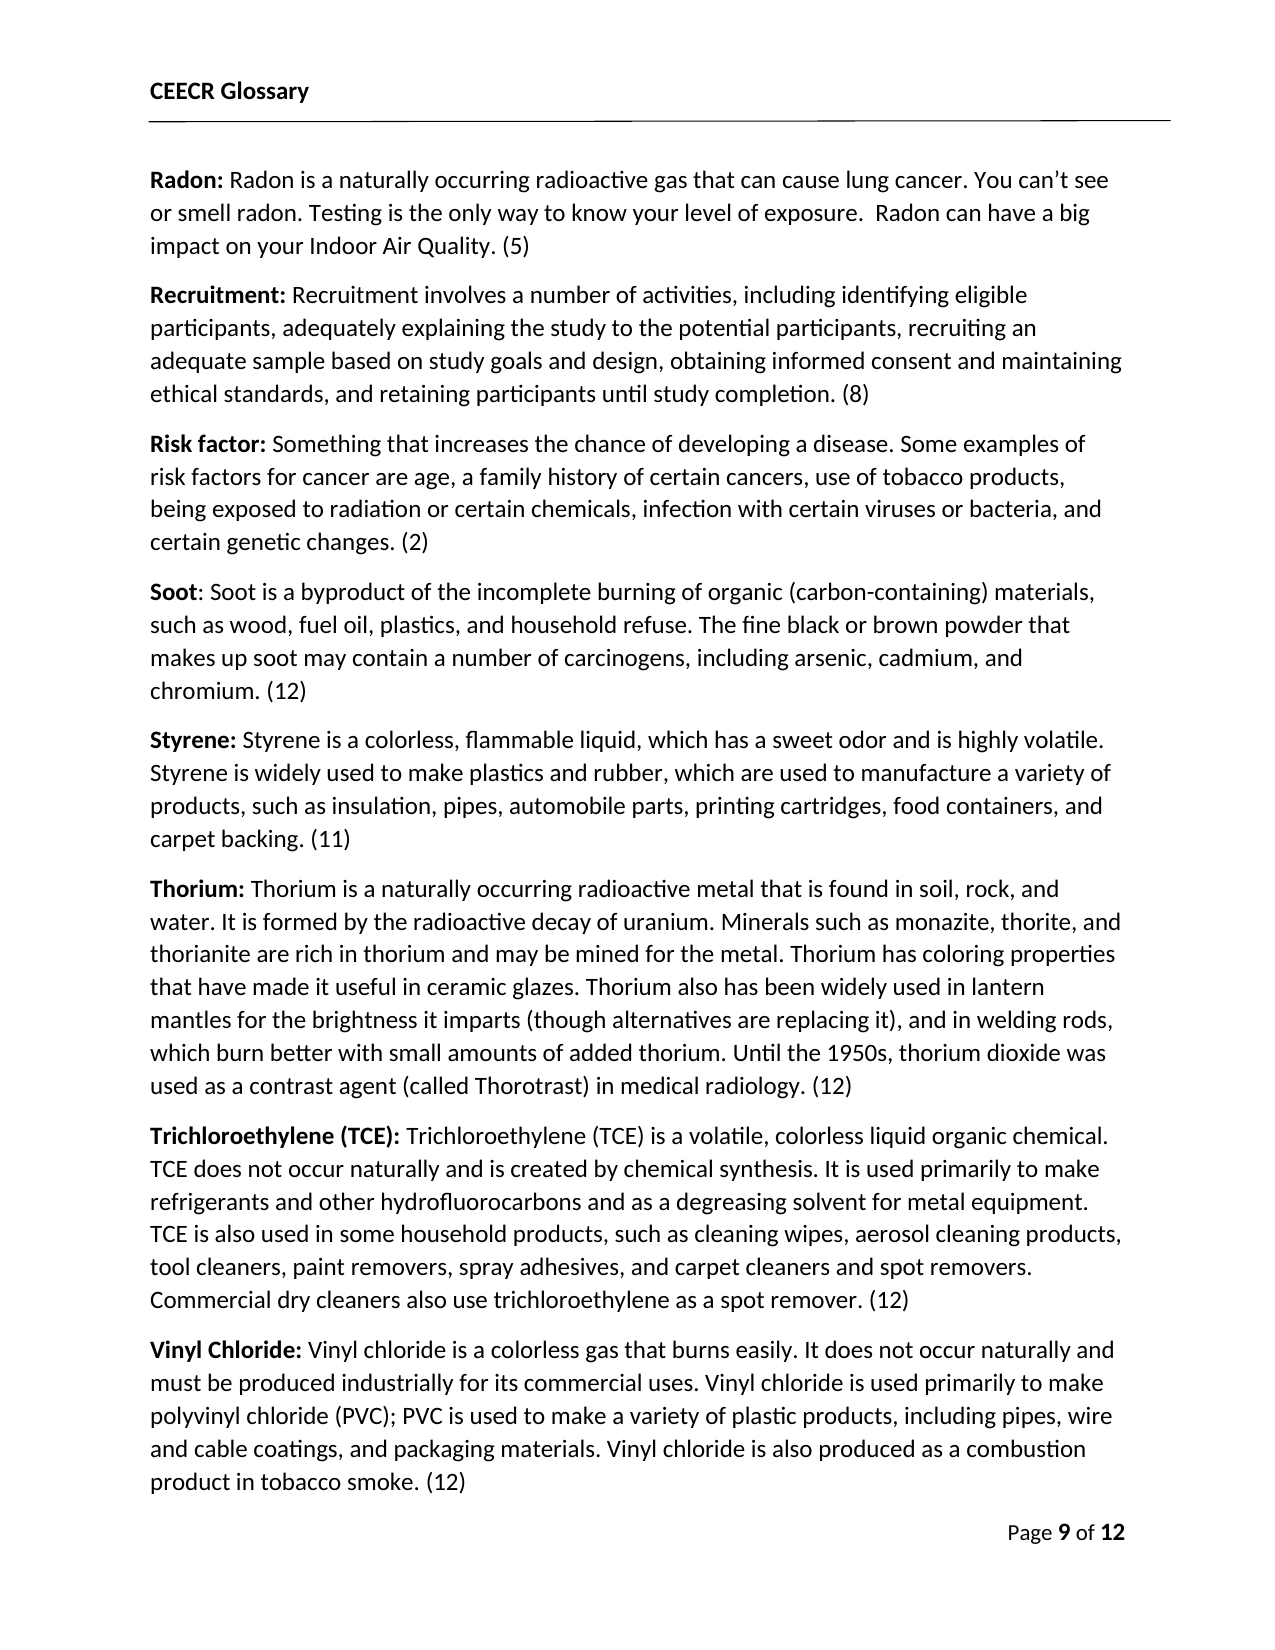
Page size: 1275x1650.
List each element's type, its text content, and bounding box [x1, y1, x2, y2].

text Styrene: Styrene is a colorless, flammable liquid, which has a sweet odor and is highly volatile. Styrene is widely used to make plastics and rubber, which are used to manufacture a variety of products, such as insulation, pipes, automobile parts, printing cartridges, food containers, and carpet backing. (11) [150, 724, 1125, 854]
text Vinyl Chloride: Vinyl chloride is a colorless gas that burns easily. It does not occur naturally and must be produced industrially for its commercial uses. Vinyl chloride is used primarily to make polyvinyl chloride (PVC); PVC is used to make a variety of plastic products, including pipes, wire and cable coatings, and packaging materials. Vinyl chloride is also produced as a combustion product in tobacco smoke. (12) [150, 1334, 1125, 1496]
text Thorium: Thorium is a naturally occurring radioactive metal that is found in soil, rock, and water. It is formed by the radioactive decay of uranium. Minerals such as monazite, thorite, and thorianite are rich in thorium and may be mined for the metal. Thorium has coloring properties that have made it useful in ceramic glazes. Thorium also has been widely used in lantern mantles for the brightness it imparts (though alternatives are replacing it), and in welding rods, which burn better with small amounts of added thorium. Until the 1950s, thorium dioxide was used as a contrast agent (called Thorotrast) in medical radiology. (12) [150, 873, 1125, 1101]
text Soot: Soot is a byproduct of the incomplete burning of organic (carbon-containing) materials, such as wood, fuel oil, plastics, and household refuse. The fine black or brown powder that makes up soot may contain a number of carcinogens, including arsenic, cadmium, and chromium. (12) [150, 576, 1125, 705]
text Trichloroethylene (TCE): Trichloroethylene (TCE) is a volatile, colorless liquid organic chemical. TCE does not occur naturally and is created by chemical synthesis. It is used primarily to make refrigerants and other hydrofluorocarbons and as a degreasing solvent for metal equipment. TCE is also used in some household products, such as cleaning wipes, aerosol cleaning products, tool cleaners, paint removers, spray adhesives, and carpet cleaners and spot removers. Commercial dry cleaners also use trichloroethylene as a spot remover. (12) [150, 1120, 1125, 1315]
text Radon: Radon is a naturally occurring radioactive gas that can cause lung cancer. You can’t see or smell radon. Testing is the only way to know your level of exposure. Radon can have a big impact on your Indoor Air Quality. (5) [150, 164, 1125, 260]
text Recruitment: Recruitment involves a number of activities, including identifying eligible participants, adequately explaining the study to the potential participants, recruiting an adequate sample based on study goals and design, obtaining informed consent and maintaining ethical standards, and retaining participants until study completion. (8) [150, 279, 1125, 409]
text Risk factor: Something that increases the chance of developing a disease. Some examples of risk factors for cancer are age, a family history of certain cancers, use of tobacco products, being exposed to radiation or certain chemicals, infection with certain viruses or bacteria, and certain genetic changes. (2) [150, 428, 1125, 557]
